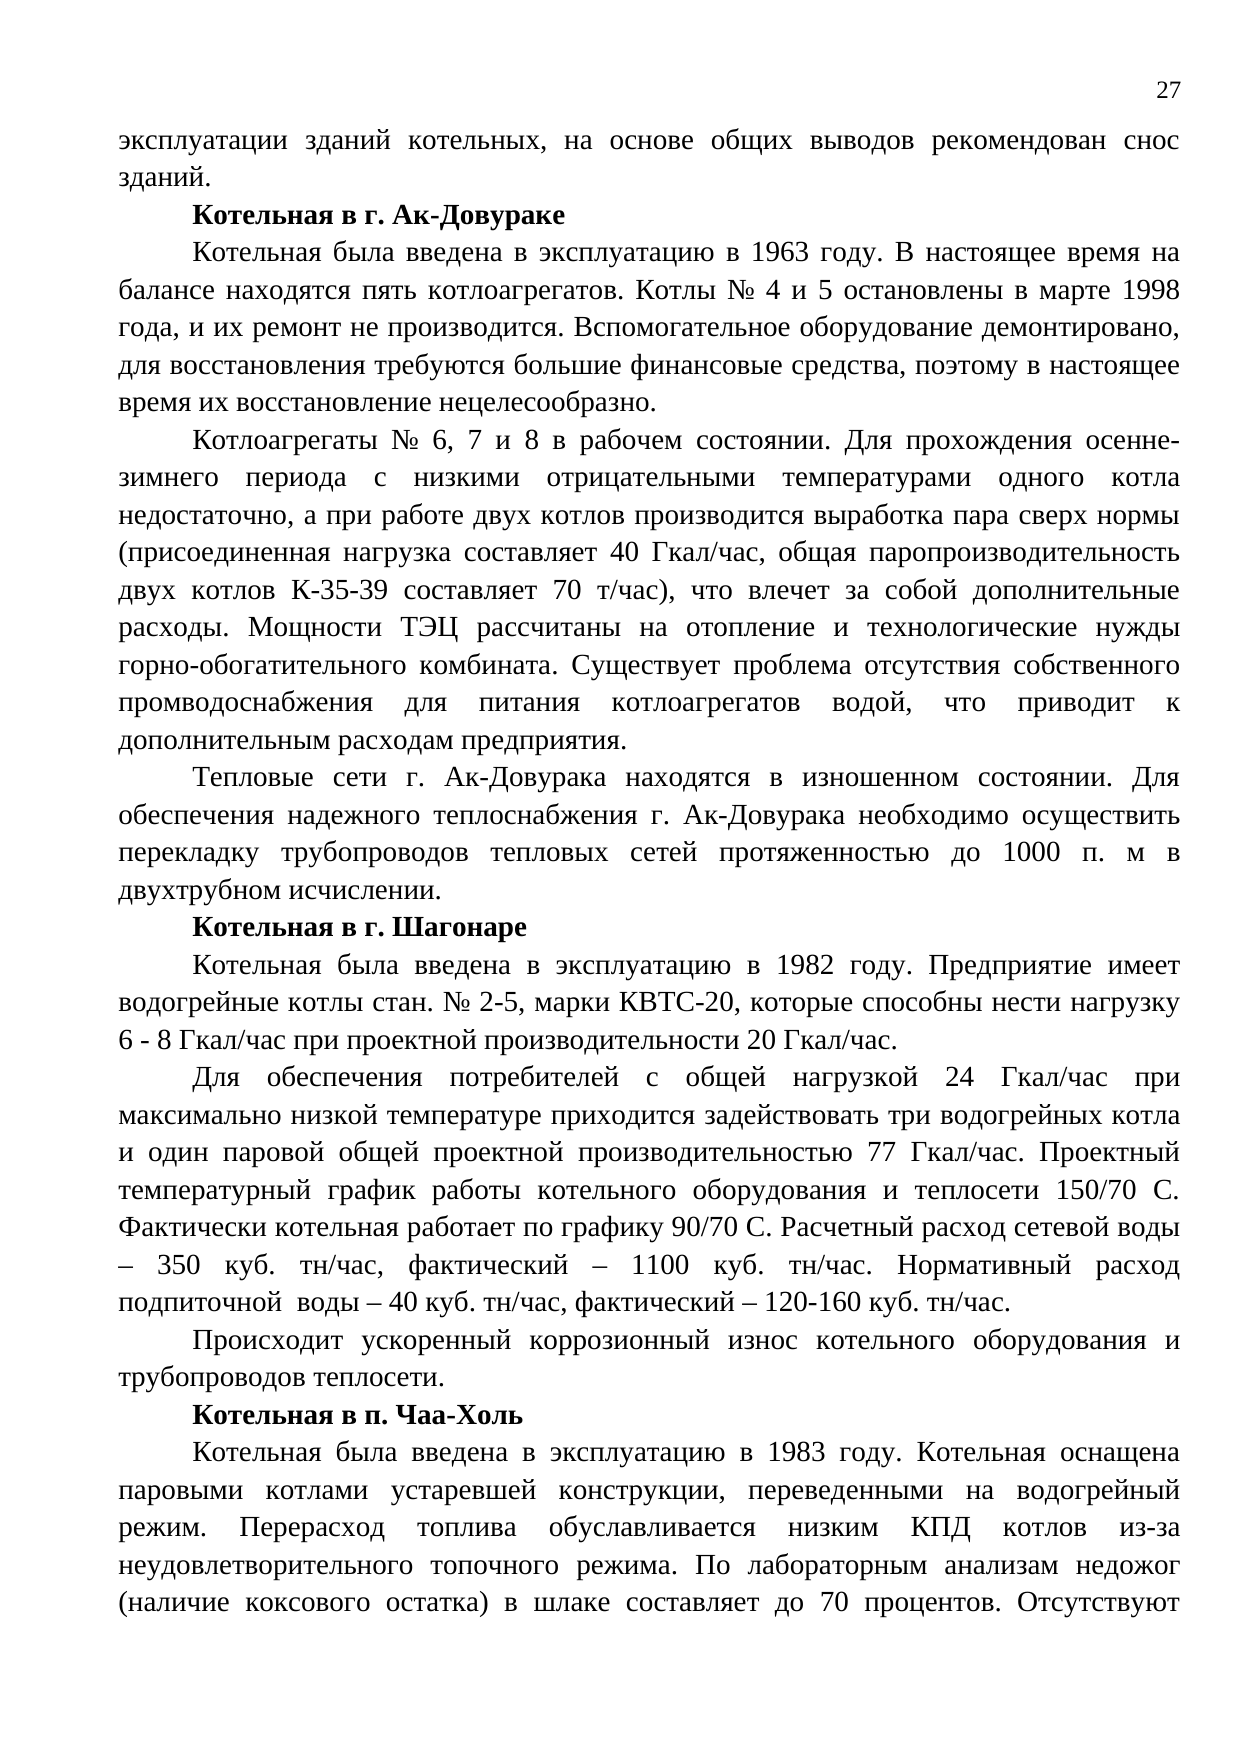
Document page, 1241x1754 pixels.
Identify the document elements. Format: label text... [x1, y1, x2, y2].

title Котельная в п. Чаа-Холь [118, 1393, 1181, 1431]
text Для обеспечения потребителей с общей нагрузкой 24 Гкал/час при максимально низкой температуре приходится задействовать три водогрейных котла и один паровой общей проектной производительностью 77 Гкал/час. Проектный температурный график работы котельного оборудования и теплосети 150/70 С. Фактически котельная работает по графику 90/70 С. Расчетный расход сетевой воды – 350 куб. тн/час, фактический – 1100 куб. тн/час. Нормативный расход подпиточной воды – 40 куб. тн/час, фактический – 120-160 куб. тн/час. [118, 1056, 1181, 1318]
text Котлоагрегаты № 6, 7 и 8 в рабочем состоянии. Для прохождения осенне-зимнего периода с низкими отрицательными температурами одного котла недостаточно, а при работе двух котлов производится выработка пара сверх нормы (присоединенная нагрузка составляет 40 Гкал/час, общая паропроизводительность двух котлов К-35-39 составляет 70 т/час), что влечет за собой дополнительные расходы. Мощности ТЭЦ рассчитаны на отопление и технологические нужды горно-обогатительного комбината. Существует проблема отсутствия собственного промводоснабжения для питания котлоагрегатов водой, что приводит к дополнительным расходам предприятия. [118, 418, 1181, 756]
title Котельная в г. Ак-Довураке [118, 193, 1181, 231]
text Котельная была введена в эксплуатацию в 1982 году. Предприятие имеет водогрейные котлы стан. № 2-5, марки КВТС-20, которые способны нести нагрузку 6 - 8 Гкал/час при проектной производительности 20 Гкал/час. [118, 943, 1181, 1056]
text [118, 1431, 1181, 1618]
text Котельная была введена в эксплуатацию в 1963 году. В настоящее время на балансе находятся пять котлоагрегатов. Котлы № 4 и 5 остановлены в марте 1998 года, и их ремонт не производится. Вспомогательное оборудование демонтировано, для восстановления требуются большие финансовые средства, поэтому в настоящее время их восстановление нецелесообразно. [118, 231, 1181, 418]
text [118, 118, 1181, 193]
title Котельная в г. Шагонаре [118, 906, 1181, 943]
text Тепловые сети г. Ак-Довурака находятся в изношенном состоянии. Для обеспечения надежного теплоснабжения г. Ак-Довурака необходимо осуществить перекладку трубопроводов тепловых сетей протяженностью до 1000 п. м в двухтрубном исчислении. [118, 756, 1181, 906]
text Происходит ускоренный коррозионный износ котельного оборудования и трубопроводов теплосети. [118, 1318, 1181, 1393]
